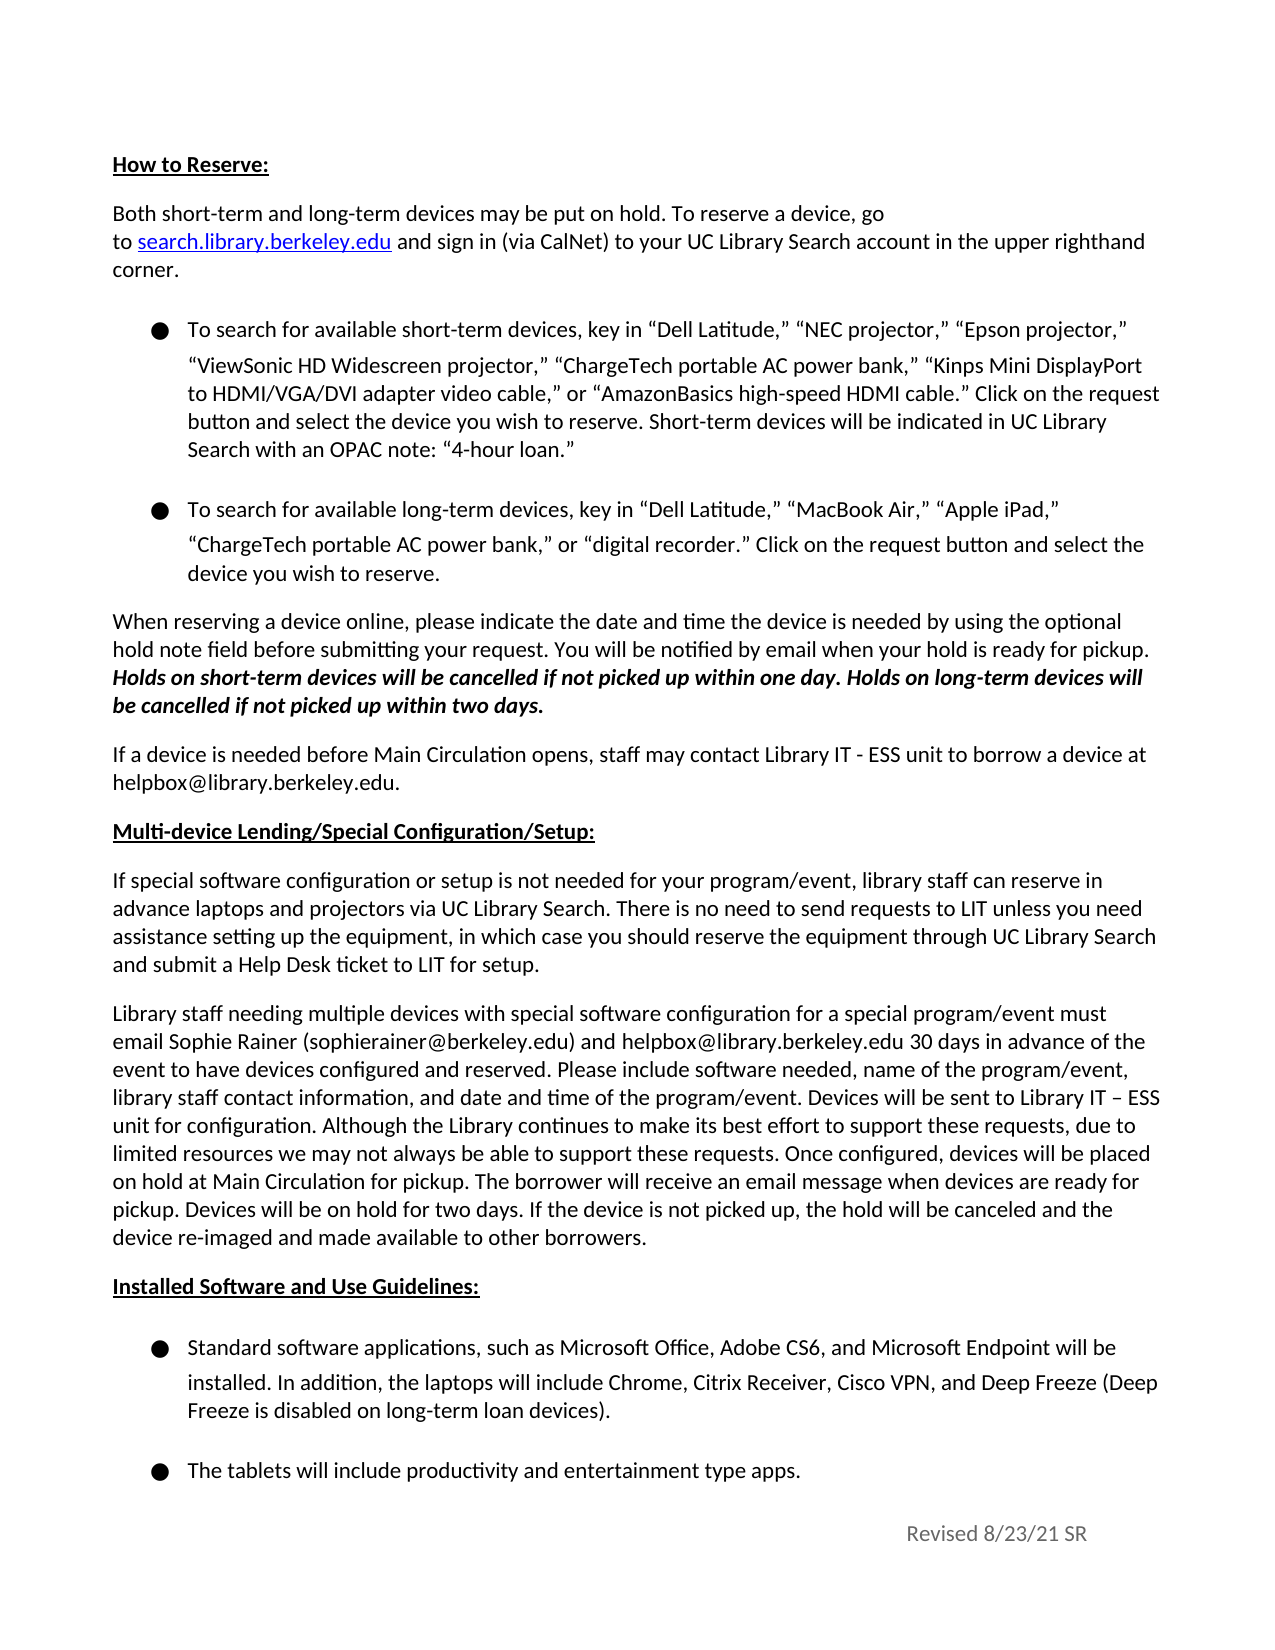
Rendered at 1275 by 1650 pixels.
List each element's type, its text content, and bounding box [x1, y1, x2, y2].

text How to Reserve: [112, 150, 1162, 178]
list The tablets will include productivity and entertainment type apps. [150, 1445, 1162, 1492]
text Library staff needing multiple devices with special software configuration for a special program/event must email Sophie Rainer (sophierainer@berkeley.edu) and helpbox@library.berkeley.edu 30 days in advance of the event to have devices configured and reserved. Please include software needed, name of the program/event, library staff contact information, and date and time of the program/event. Devices will be sent to Library IT – ESS unit for configuration. Although the Library continues to make its best effort to support these requests, due to limited resources we may not always be able to support these requests. Once configured, devices will be placed on hold at Main Circulation for pickup. The borrower will receive an email message when devices are ready for pickup. Devices will be on hold for two days. If the device is not picked up, the hold will be canceled and the device re-imaged and made available to other borrowers. [112, 999, 1162, 1251]
text Both short-term and long-term devices may be put on hold. To reserve a device, go to search.library.berkeley.edu and sign in (via CalNet) to your UC Library Search account in the upper righthand corner. [112, 199, 1162, 283]
text Multi-device Lending/Special Configuration/Setup: [112, 817, 1162, 845]
list Standard software applications, such as Microsoft Office, Adobe CS6, and Microsoft Endpoint will be installed. In addition, the laptops will include Chrome, Citrix Receiver, Cisco VPN, and Deep Freeze (Deep Freeze is disabled on long-term loan devices). [150, 1321, 1162, 1424]
text If special software configuration or setup is not needed for your program/event, library staff can reserve in advance laptops and projectors via UC Library Search. There is no need to send requests to LIT unless you need assistance setting up the equipment, in which case you should reserve the equipment through UC Library Search and submit a Help Desk ticket to LIT for setup. [112, 866, 1162, 978]
text Installed Software and Use Guidelines: [112, 1272, 1162, 1300]
list To search for available long-term devices, key in “Dell Latitude,” “MacBook Air,” “Apple iPad,” “ChargeTech portable AC power bank,” or “digital recorder.” Click on the request button and select the device you wish to reserve. [150, 484, 1162, 587]
text When reserving a device online, please indicate the date and time the device is needed by using the optional hold note field before submitting your request. You will be notified by email when your hold is ready for pickup. Holds on short-term devices will be cancelled if not picked up within one day. Holds on long-term devices will be cancelled if not picked up within two days. [112, 607, 1162, 719]
list To search for available short-term devices, key in “Dell Latitude,” “NEC projector,” “Epson projector,” “ViewSonic HD Widescreen projector,” “ChargeTech portable AC power bank,” “Kinps Mini DisplayPort to HDMI/VGA/DVI adapter video cable,” or “AmazonBasics high-speed HDMI cable.” Click on the request button and select the device you wish to reserve. Short-term devices will be indicated in UC Library Search with an OPAC note: “4-hour loan.” [150, 304, 1162, 463]
text If a device is needed before Main Circulation opens, staff may contact Library IT - ESS unit to borrow a device at helpbox@library.berkeley.edu. [112, 740, 1162, 796]
